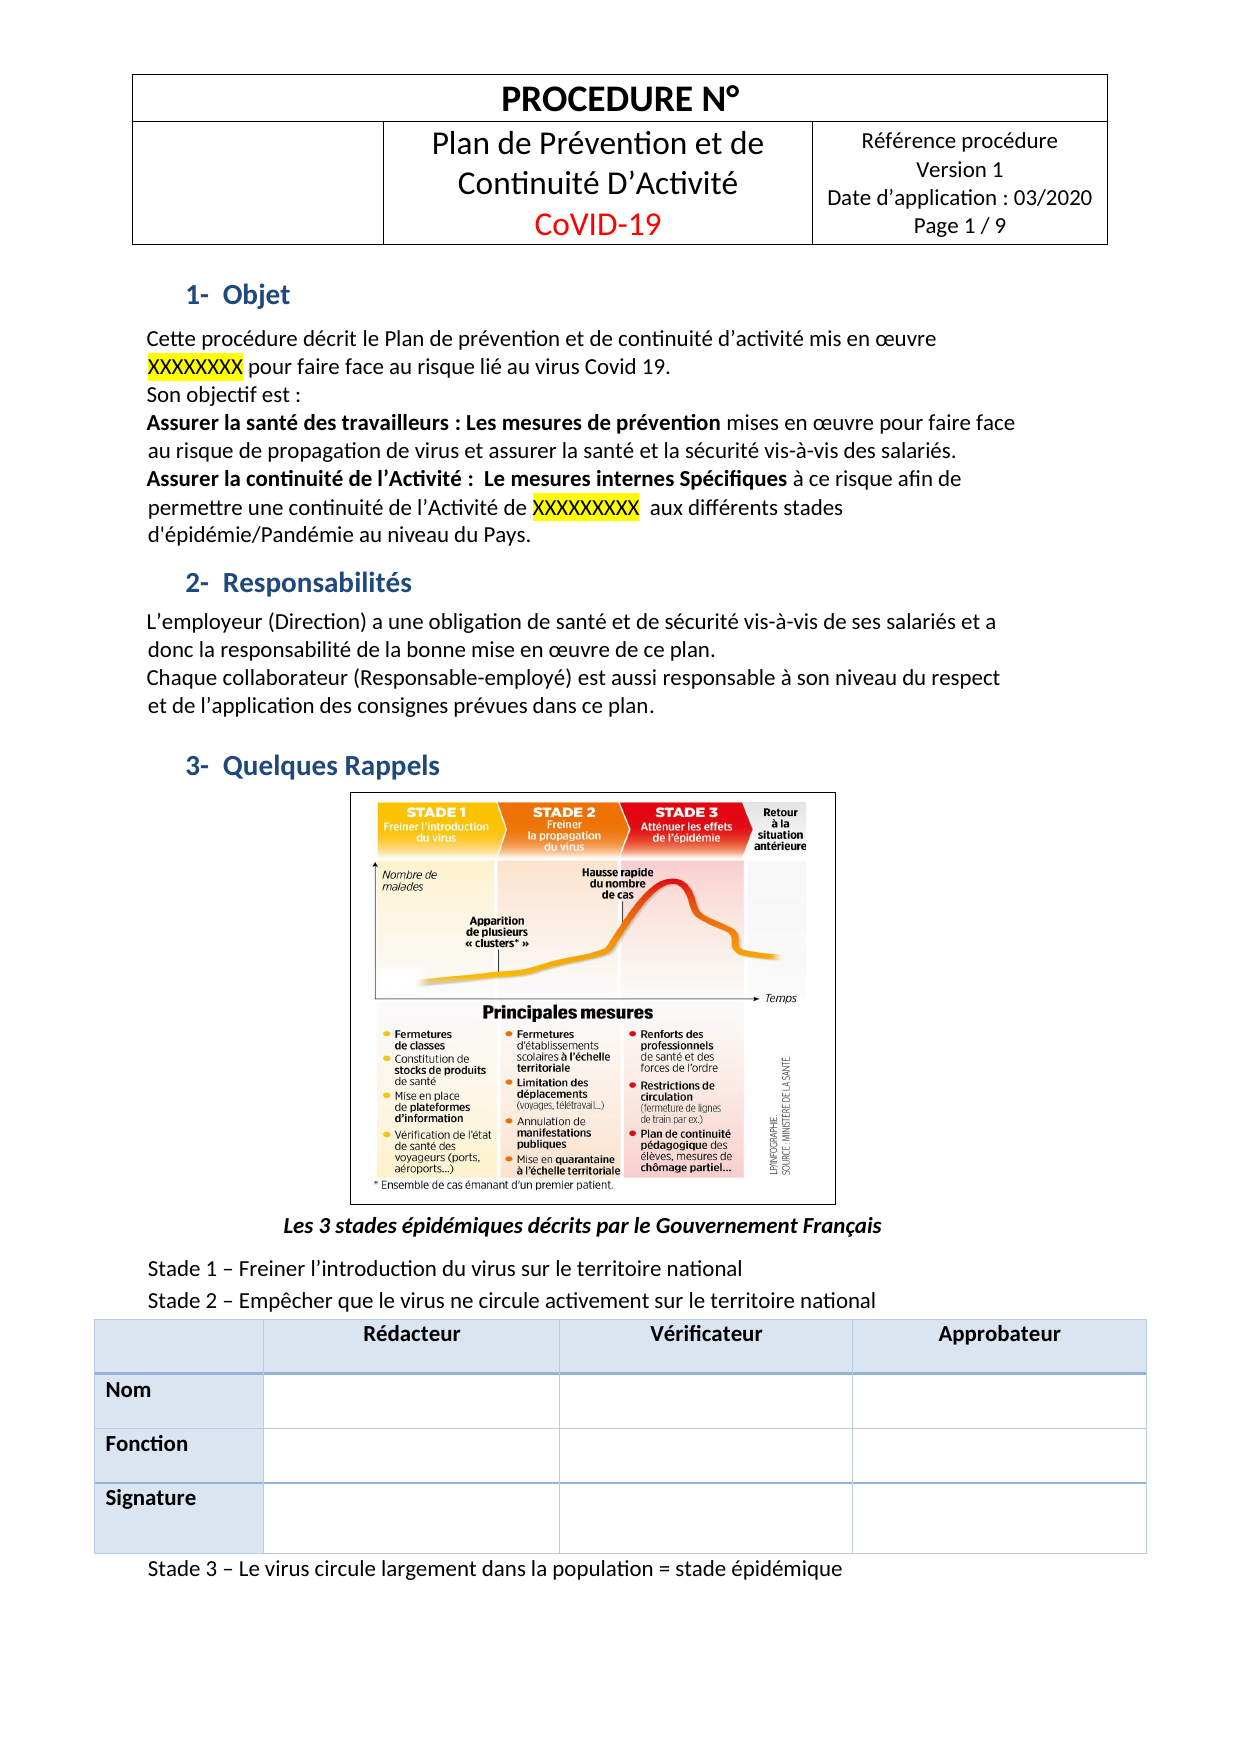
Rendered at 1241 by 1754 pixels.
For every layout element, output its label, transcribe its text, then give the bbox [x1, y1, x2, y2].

text Stade 3 – Le virus circule largement dans la population = stade épidémique [148, 1554, 1093, 1582]
table_cell Fonction [95, 1429, 263, 1482]
table_cell [560, 1375, 852, 1428]
table_cell [264, 1429, 559, 1482]
table_header Approbateur [853, 1320, 1146, 1372]
table_cell [264, 1375, 559, 1428]
table_cell [560, 1484, 852, 1553]
text Assurer la santé des travailleurs : Les mesures de prévention mises en œuvre pour faire face au risque de propagation de virus et assurer la santé et la sécurité vis-à-vis des salariés. [146, 408, 1021, 464]
list Quelques Rappels [185, 747, 1021, 783]
table_cell Nom [95, 1375, 263, 1428]
text Chaque collaborateur (Responsable-employé) est aussi responsable à son niveau du respect et de l’application des consignes prévues dans ce plan. [146, 663, 1021, 719]
text Son objectif est : [146, 381, 1021, 408]
table_cell [853, 1484, 1146, 1553]
list Responsabilités [185, 564, 1021, 599]
text Assurer la continuité de l’Activité : Le mesures internes Spécifiques à ce risque afin de permettre une continuité de l’Activité de XXXXXXXXX aux différents stades d'épidémie/Pandémie au niveau du Pays. [146, 464, 1021, 549]
table_header Rédacteur [264, 1320, 559, 1372]
text Stade 1 – Freiner l’introduction du virus sur le territoire national [148, 1254, 1093, 1282]
text Stade 2 – Empêcher que le virus ne circule activement sur le territoire national [148, 1286, 1093, 1314]
table_cell [560, 1429, 852, 1482]
text Les 3 stades épidémiques décrits par le Gouvernement Français [146, 1211, 1021, 1239]
table_cell Signature [95, 1484, 263, 1553]
text L’employeur (Direction) a une obligation de santé et de sécurité vis-à-vis de ses salariés et a donc la responsabilité de la bonne mise en œuvre de ce plan. [146, 607, 1021, 663]
table_cell [853, 1375, 1146, 1428]
picture [365, 799, 807, 1193]
table_header [95, 1320, 263, 1372]
table_header Vérificateur [560, 1320, 852, 1372]
table_cell [853, 1429, 1146, 1482]
table_cell [264, 1484, 559, 1553]
text Cette procédure décrit le Plan de prévention et de continuité d’activité mis en œuvre XXXXXXXX pour faire face au risque lié au virus Covid 19. [146, 324, 1021, 381]
list Objet [185, 276, 1021, 312]
